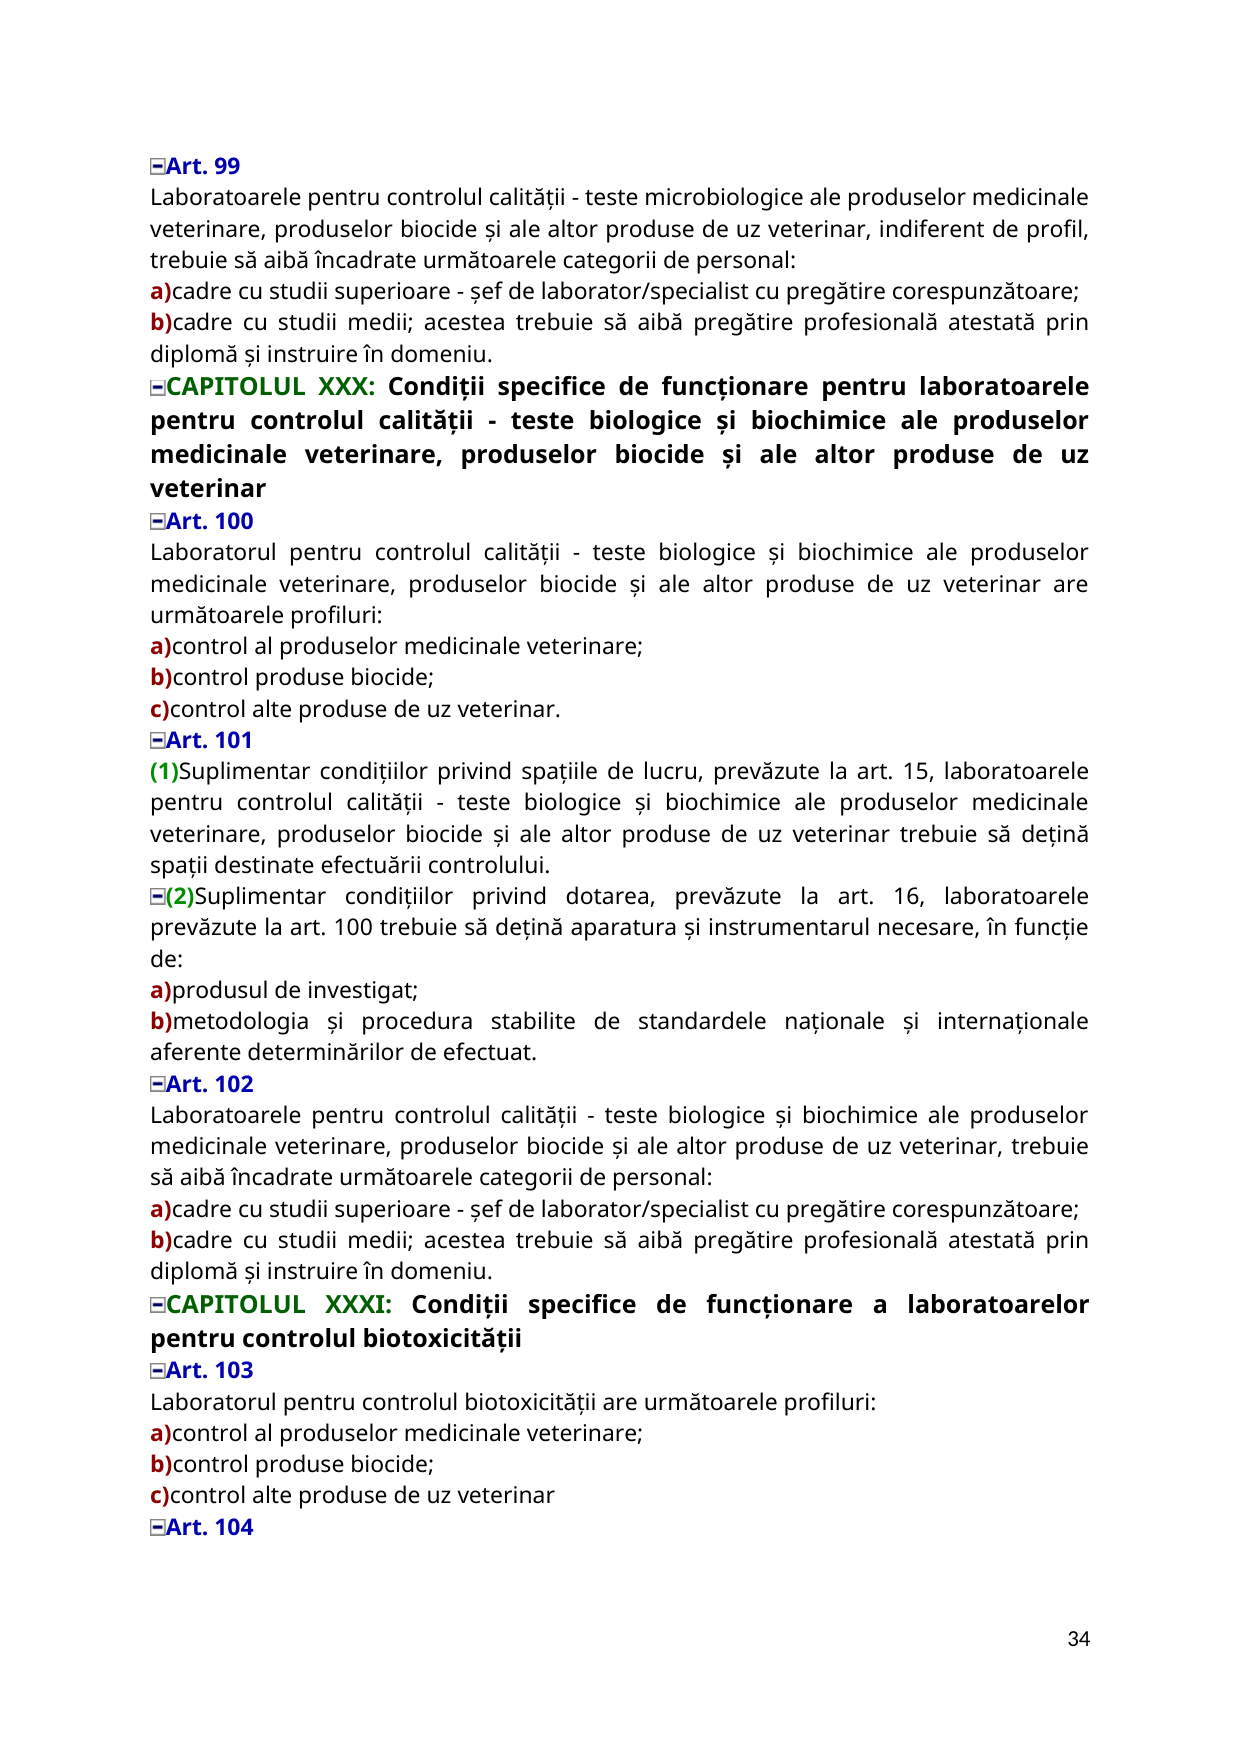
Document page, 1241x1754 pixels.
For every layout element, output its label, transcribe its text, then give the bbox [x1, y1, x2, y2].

text c)control alte produse de uz veterinar. [150, 692, 1090, 724]
text CAPITOLUL XXXI: Condiţii specifice de funcţionare a laboratoarelor pentru controlul biotoxicităţii [150, 1286, 1090, 1354]
text b)control produse biocide; [150, 1448, 1090, 1479]
text Art. 100 [150, 505, 1090, 536]
text Laboratorul pentru controlul biotoxicităţii are următoarele profiluri: [150, 1386, 1090, 1417]
text Art. 103 [150, 1354, 1090, 1386]
text c)control alte produse de uz veterinar [150, 1479, 1090, 1511]
text Art. 99 [150, 150, 1090, 181]
text Laboratoarele pentru controlul calităţii - teste biologice şi biochimice ale produselor medicinale veterinare, produselor biocide şi ale altor produse de uz veterinar, trebuie să aibă încadrate următoarele categorii de personal: [150, 1099, 1090, 1192]
text a)control al produselor medicinale veterinare; [150, 630, 1090, 661]
picture [150, 513, 166, 530]
text Art. 104 [150, 1511, 1090, 1542]
picture [150, 888, 166, 905]
picture [150, 732, 166, 749]
text Art. 101 [150, 724, 1090, 755]
text a)cadre cu studii superioare - şef de laborator/specialist cu pregătire corespunzătoare; [150, 1192, 1090, 1224]
picture [150, 158, 166, 175]
text b)metodologia şi procedura stabilite de standardele naţionale şi internaţionale aferente determinărilor de efectuat. [150, 1005, 1090, 1067]
text Laboratorul pentru controlul calităţii - teste biologice şi biochimice ale produselor medicinale veterinare, produselor biocide şi ale altor produse de uz veterinar are următoarele profiluri: [150, 536, 1090, 630]
text (1)Suplimentar condiţiilor privind spaţiile de lucru, prevăzute la art. 15, laboratoarele pentru controlul calităţii - teste biologice şi biochimice ale produselor medicinale veterinare, produselor biocide şi ale altor produse de uz veterinar trebuie să deţină spaţii destinate efectuării controlului. [150, 755, 1090, 880]
text b)cadre cu studii medii; acestea trebuie să aibă pregătire profesională atestată prin diplomă şi instruire în domeniu. [150, 306, 1090, 369]
picture [150, 1076, 166, 1092]
picture [150, 1363, 166, 1379]
text Laboratoarele pentru controlul calităţii - teste microbiologice ale produselor medicinale veterinare, produselor biocide şi ale altor produse de uz veterinar, indiferent de profil, trebuie să aibă încadrate următoarele categorii de personal: [150, 181, 1090, 275]
picture [150, 1297, 166, 1313]
text a)control al produselor medicinale veterinare; [150, 1417, 1090, 1448]
text a)cadre cu studii superioare - şef de laborator/specialist cu pregătire corespunzătoare; [150, 275, 1090, 306]
text b)control produse biocide; [150, 661, 1090, 692]
text Art. 102 [150, 1067, 1090, 1099]
picture [150, 380, 166, 396]
text (2)Suplimentar condiţiilor privind dotarea, prevăzute la art. 16, laboratoarele prevăzute la art. 100 trebuie să deţină aparatura şi instrumentarul necesare, în funcţie de: [150, 880, 1090, 974]
text CAPITOLUL XXX: Condiţii specifice de funcţionare pentru laboratoarele pentru controlul calităţii - teste biologice şi biochimice ale produselor medicinale veterinare, produselor biocide şi ale altor produse de uz veterinar [150, 369, 1090, 505]
picture [150, 1519, 166, 1536]
text b)cadre cu studii medii; acestea trebuie să aibă pregătire profesională atestată prin diplomă şi instruire în domeniu. [150, 1224, 1090, 1286]
text a)produsul de investigat; [150, 974, 1090, 1005]
